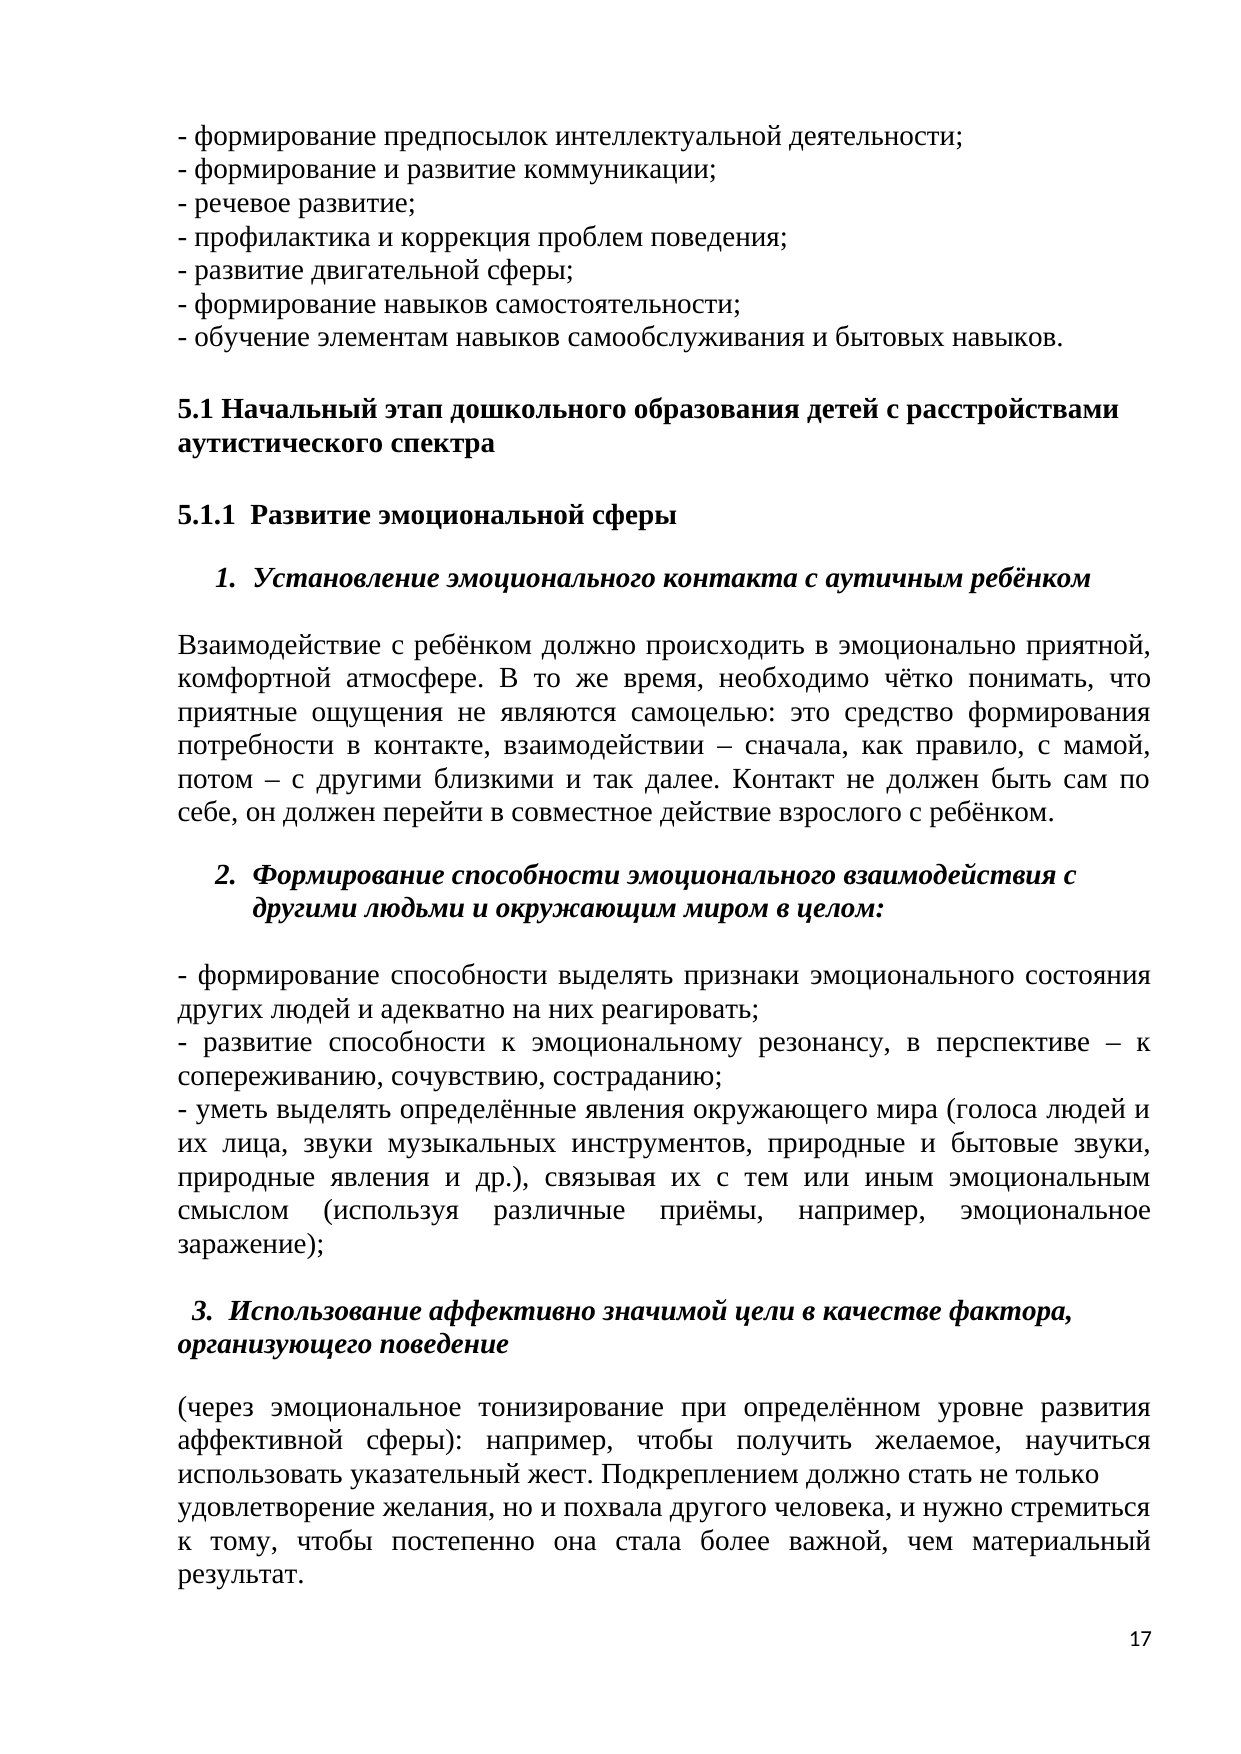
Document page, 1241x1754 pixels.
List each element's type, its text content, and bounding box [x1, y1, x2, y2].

text - формирование способности выделять признаки эмоционального состояния других людей и адекватно на них реагировать; [177, 957, 1152, 1024]
text - профилактика и коррекция проблем поведения; [177, 219, 1152, 252]
text - формирование навыков самостоятельности; [177, 286, 1152, 319]
text Взаимодействие с ребёнком должно происходить в эмоционально приятной, комфортной атмосфере. В то же время, необходимо чётко понимать, что приятные ощущения не являются самоцелью: это средство формирования потребности в контакте, взаимодействии – сначала, как правило, с мамой, потом – с другими близкими и так далее. Контакт не должен быть сам по себе, он должен перейти в совместное действие взрослого с ребёнком. [177, 627, 1152, 828]
text 5.1.1 Развитие эмоциональной сферы [177, 497, 1152, 531]
text - уметь выделять определённые явления окружающего мира (голоса людей и их лица, звуки музыкальных инструментов, природные и бытовые звуки, природные явления и др.), связывая их с тем или иным эмоциональным смыслом (используя различные приёмы, например, эмоциональное заражение); [177, 1092, 1152, 1259]
text аутистического спектра [177, 425, 1152, 459]
text (через эмоциональное тонизирование при определённом уровне развития аффективной сферы): например, чтобы получить желаемое, научиться использовать указательный жест. Подкреплением должно стать не только [177, 1389, 1152, 1489]
text - речевое развитие; [177, 185, 1152, 219]
text - формирование и развитие коммуникации; [177, 152, 1152, 185]
text удовлетворение желания, но и похвала другого человека, и нужно стремиться к тому, чтобы постепенно она стала более важной, чем материальный результат. [177, 1489, 1152, 1590]
text - обучение элементам навыков самообслуживания и бытовых навыков. [177, 319, 1152, 353]
text 5.1 Начальный этап дошкольного образования детей с расстройствами [177, 392, 1152, 425]
text - формирование предпосылок интеллектуальной деятельности; [177, 118, 1152, 152]
text - развитие двигательной сферы; [177, 252, 1152, 286]
text 3. Использование аффективно значимой цели в качестве фактора, организующего поведение [177, 1293, 1152, 1360]
list Установление эмоционального контакта с аутичным ребёнком [215, 560, 1152, 593]
list Формирование способности эмоционального взаимодействия с другими людьми и окружающим миром в целом: [215, 857, 1152, 924]
text - развитие способности к эмоциональному резонансу, в перспективе – к сопереживанию, сочувствию, состраданию; [177, 1024, 1152, 1092]
